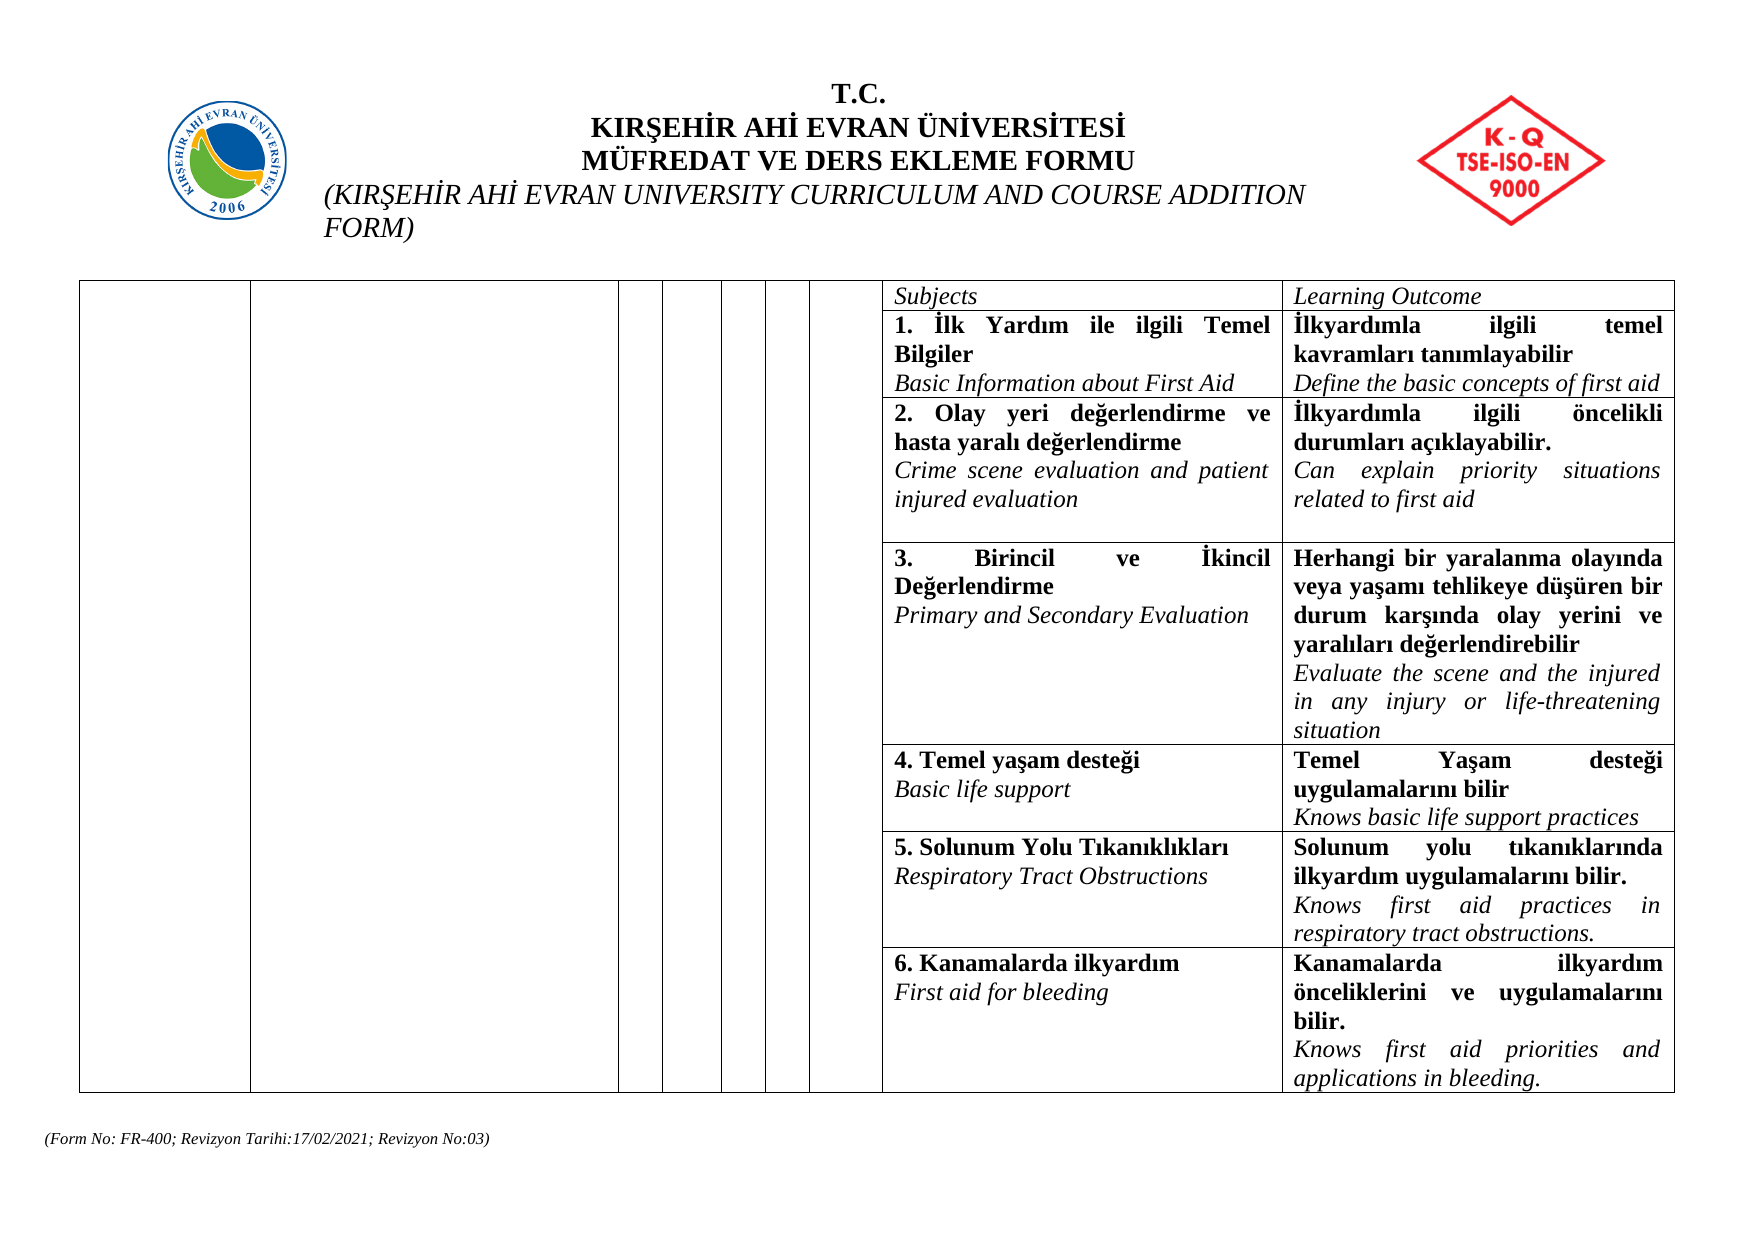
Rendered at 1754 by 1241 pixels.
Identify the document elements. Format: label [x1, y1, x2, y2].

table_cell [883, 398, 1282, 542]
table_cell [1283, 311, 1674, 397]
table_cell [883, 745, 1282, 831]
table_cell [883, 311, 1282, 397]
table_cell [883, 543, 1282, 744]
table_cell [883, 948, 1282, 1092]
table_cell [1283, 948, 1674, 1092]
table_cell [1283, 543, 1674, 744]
picture [1416, 95, 1606, 226]
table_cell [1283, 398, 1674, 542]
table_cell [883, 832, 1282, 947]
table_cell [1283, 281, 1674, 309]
picture [167, 101, 287, 220]
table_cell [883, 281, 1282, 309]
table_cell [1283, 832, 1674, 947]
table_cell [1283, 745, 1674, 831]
